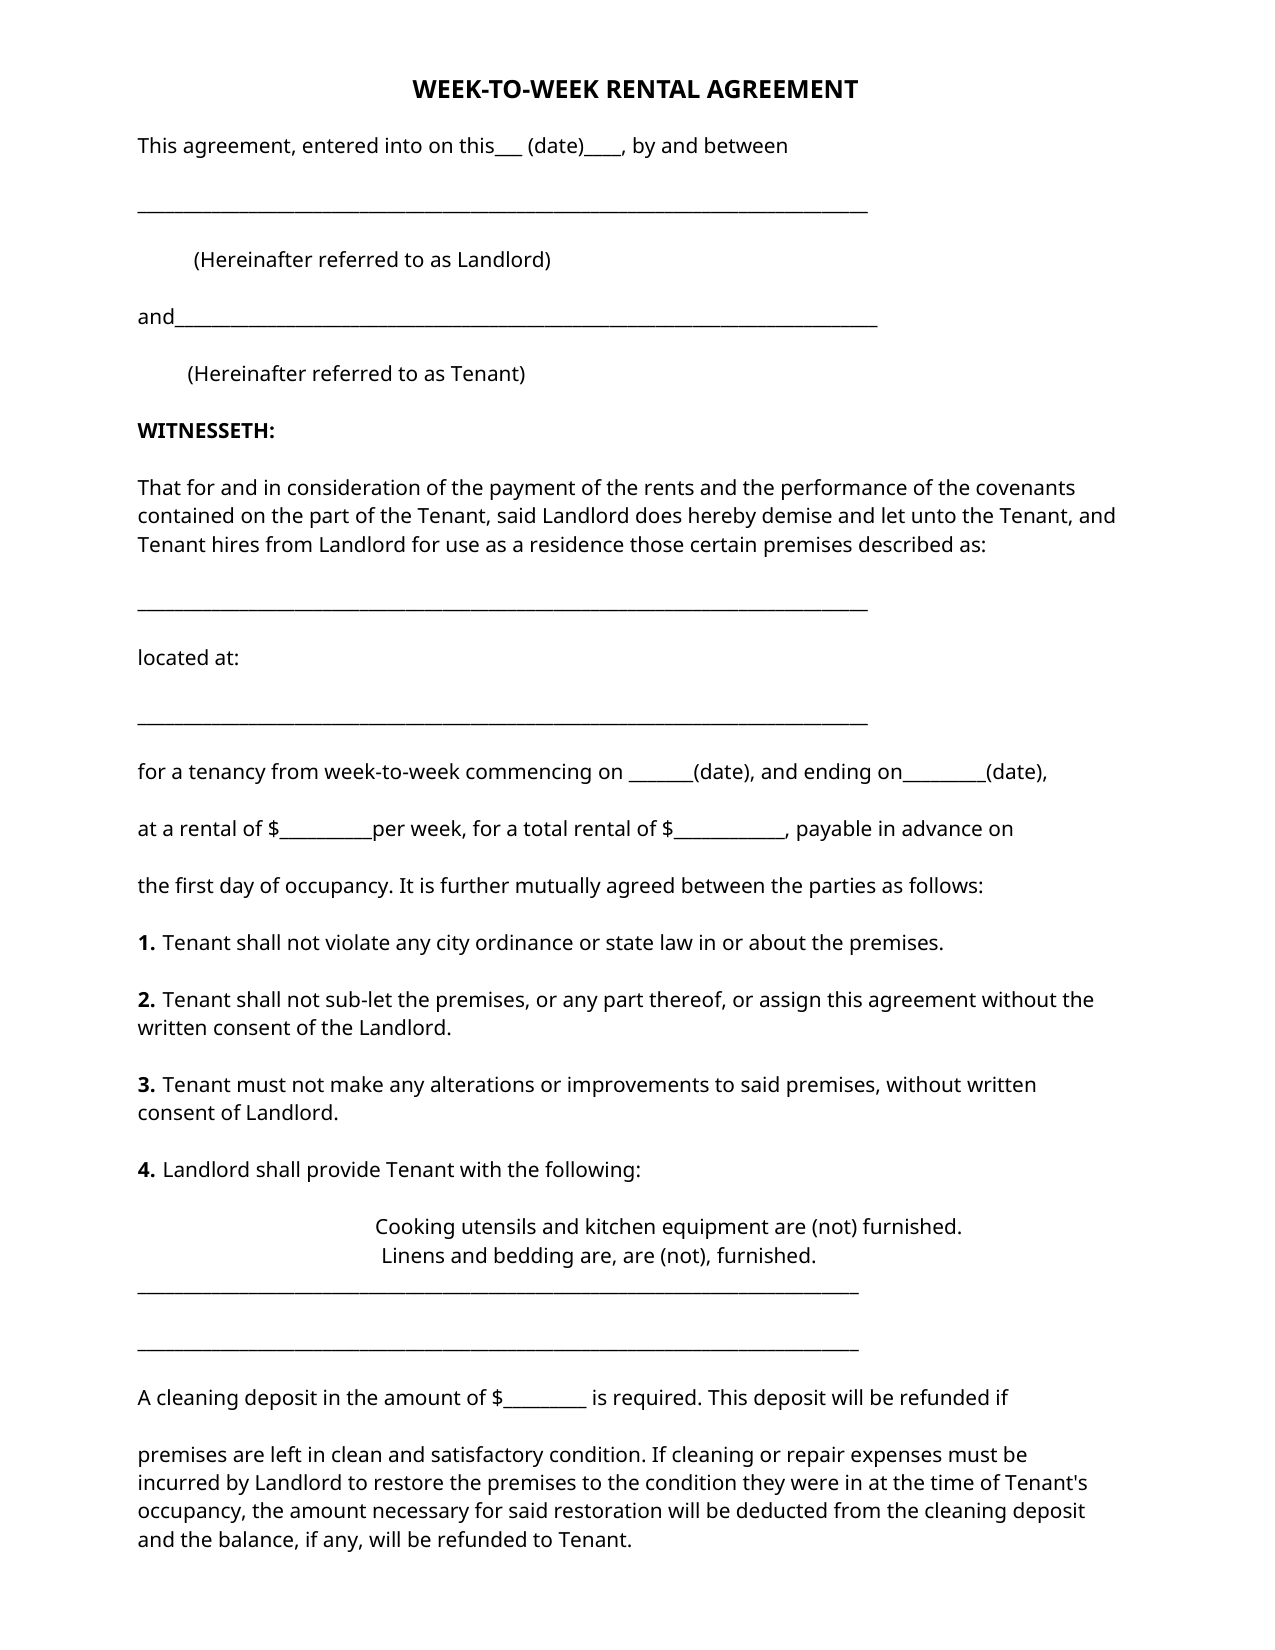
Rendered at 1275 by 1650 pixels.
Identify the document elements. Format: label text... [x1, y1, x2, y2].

text located at: [137, 643, 1133, 672]
text premises are left in clean and satisfactory condition. If cleaning or repair expenses must be incurred by Landlord to restore the premises to the condition they were in at the time of Tenant's occupancy, the amount necessary for said restoration will be deducted from the cleaning deposit and the balance, if any, will be refunded to Tenant. [137, 1440, 1104, 1553]
list Tenant shall not sub-let the premises, or any part thereof, or assign this agreement without the written consent of the Landlord. [137, 985, 1102, 1042]
text _______________________________________________________________________________ [137, 700, 1133, 729]
text Cooking utensils and kitchen equipment are (not) furnished. [375, 1212, 1133, 1241]
text A cleaning deposit in the amount of $_________ is required. This deposit will be refunded if [137, 1383, 1133, 1411]
text ______________________________________________________________________________ [137, 1326, 1133, 1354]
text _______________________________________________________________________________ [137, 587, 1133, 615]
text at a rental of $__________per week, for a total rental of $____________, payable in advance on [137, 814, 1133, 843]
text (Hereinafter referred to as Tenant) [187, 359, 1133, 388]
text ______________________________________________________________________________ [137, 1269, 1133, 1298]
subtitle WEEK-TO-WEEK RENTAL AGREEMENT [137, 72, 1133, 106]
list Tenant shall not violate any city ordinance or state law in or about the premises. [138, 928, 1133, 956]
text WITNESSETH: [137, 416, 1133, 444]
text the first day of occupancy. It is further mutually agreed between the parties as follows: [137, 871, 1133, 899]
list Landlord shall provide Tenant with the following: [138, 1155, 1133, 1184]
text for a tenancy from week-to-week commencing on _______(date), and ending on_________(date), [137, 757, 1133, 786]
text and____________________________________________________________________________ [137, 302, 1133, 331]
text Linens and bedding are, are (not), furnished. [381, 1241, 1133, 1269]
text This agreement, entered into on this___ (date)____, by and between [137, 132, 1133, 160]
list Tenant must not make any alterations or improvements to said premises, without written consent of Landlord. [137, 1070, 1054, 1127]
text _______________________________________________________________________________ [137, 188, 1133, 217]
text That for and in consideration of the payment of the rents and the performance of the covenants contained on the part of the Tenant, said Landlord does hereby demise and let unto the Tenant, and Tenant hires from Landlord for use as a residence those certain premises described as: [137, 473, 1127, 558]
text (Hereinafter referred to as Landlord) [194, 245, 1133, 274]
